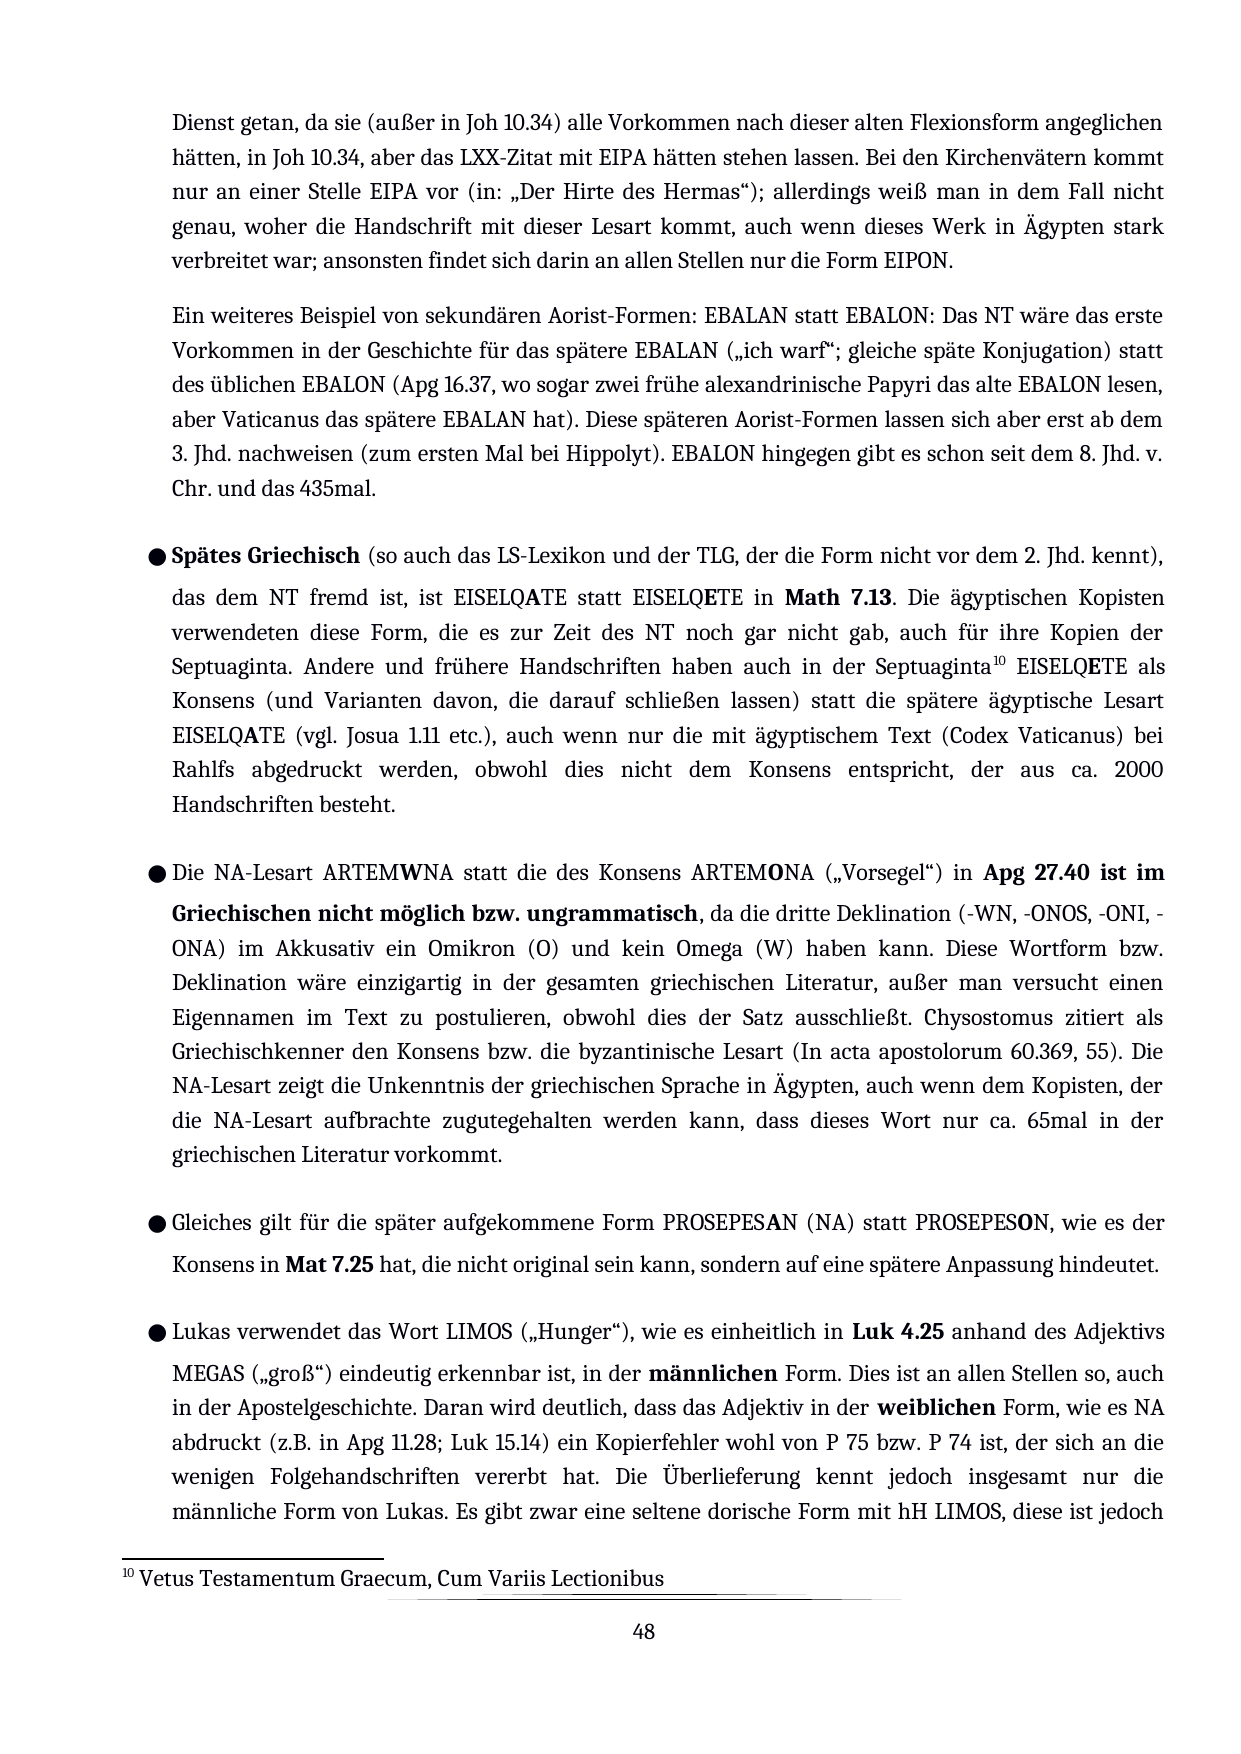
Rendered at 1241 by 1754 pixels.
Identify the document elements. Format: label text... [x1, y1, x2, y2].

text Ein weiteres Beispiel von sekundären Aorist-Formen: EBALAN statt EBALON: Das NT wäre das erste Vorkommen in der Geschichte für das spätere EBALAN („ich warf“; gleiche späte Konjugation) statt des üblichen EBALON (Apg 16.37, wo sogar zwei frühe alexandrinische Papyri das alte EBALON lesen, aber Vaticanus das spätere EBALAN hat). Diese späteren Aorist-Formen lassen sich aber erst ab dem 3. Jhd. nachweisen (zum ersten Mal bei Hippolyt). EBALON hingegen gibt es schon seit dem 8. Jhd. v. Chr. und das 435mal. [172, 302, 1165, 502]
list Gleiches gilt für die später aufgekommene Form PROSEPESAN (NA) statt PROSEPESON, wie es der Konsens in Mat 7.25 hat, die nicht original sein kann, sondern auf eine spätere Anpassung hindeutet. [147, 1197, 1165, 1278]
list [147, 1306, 1165, 1525]
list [147, 109, 1165, 274]
list Die NA-Lesart ARTEMWNA statt die des Konsens ARTEMONA („Vorsegel“) in Apg 27.40 ist im Griechischen nicht möglich bzw. ungrammatisch, da die dritte Deklination (-WN, -ONOS, -ONI, -ONA) im Akkusativ ein Omikron (O) und kein Omega (W) haben kann. Diese Wortform bzw. Deklination wäre einzigartig in der gesamten griechischen Literatur, außer man versucht einen Eigennamen im Text zu postulieren, obwohl dies der Satz ausschließt. Chysostomus zitiert als Griechischkenner den Konsens bzw. die byzantinische Lesart (In acta apostolorum 60.369, 55). Die NA-Lesart zeigt die Unkenntnis der griechischen Sprache in Ägypten, auch wenn dem Kopisten, der die NA-Lesart aufbrachte zugutegehalten werden kann, dass dieses Wort nur ca. 65mal in der griechischen Literatur vorkommt. [147, 846, 1165, 1169]
list Spätes Griechisch (so auch das LS-Lexikon und der TLG, der die Form nicht vor dem 2. Jhd. kennt), das dem NT fremd ist, ist EISELQATE statt EISELQETE in Math 7.13. Die ägyptischen Kopisten verwendeten diese Form, die es zur Zeit des NT noch gar nicht gab, auch für ihre Kopien der Septuaginta. Andere und frühere Handschriften haben auch in der Septuaginta EISELQETE als Konsens (und Varianten davon, die darauf schließen lassen) statt die spätere ägyptische Lesart EISELQATE (vgl. Josua 1.11 etc.), auch wenn nur die mit ägyptischem Text (Codex Vaticanus) bei Rahlfs abgedruckt werden, obwohl dies nicht dem Konsens entspricht, der aus ca. 2000 Handschriften besteht. [147, 530, 1165, 818]
